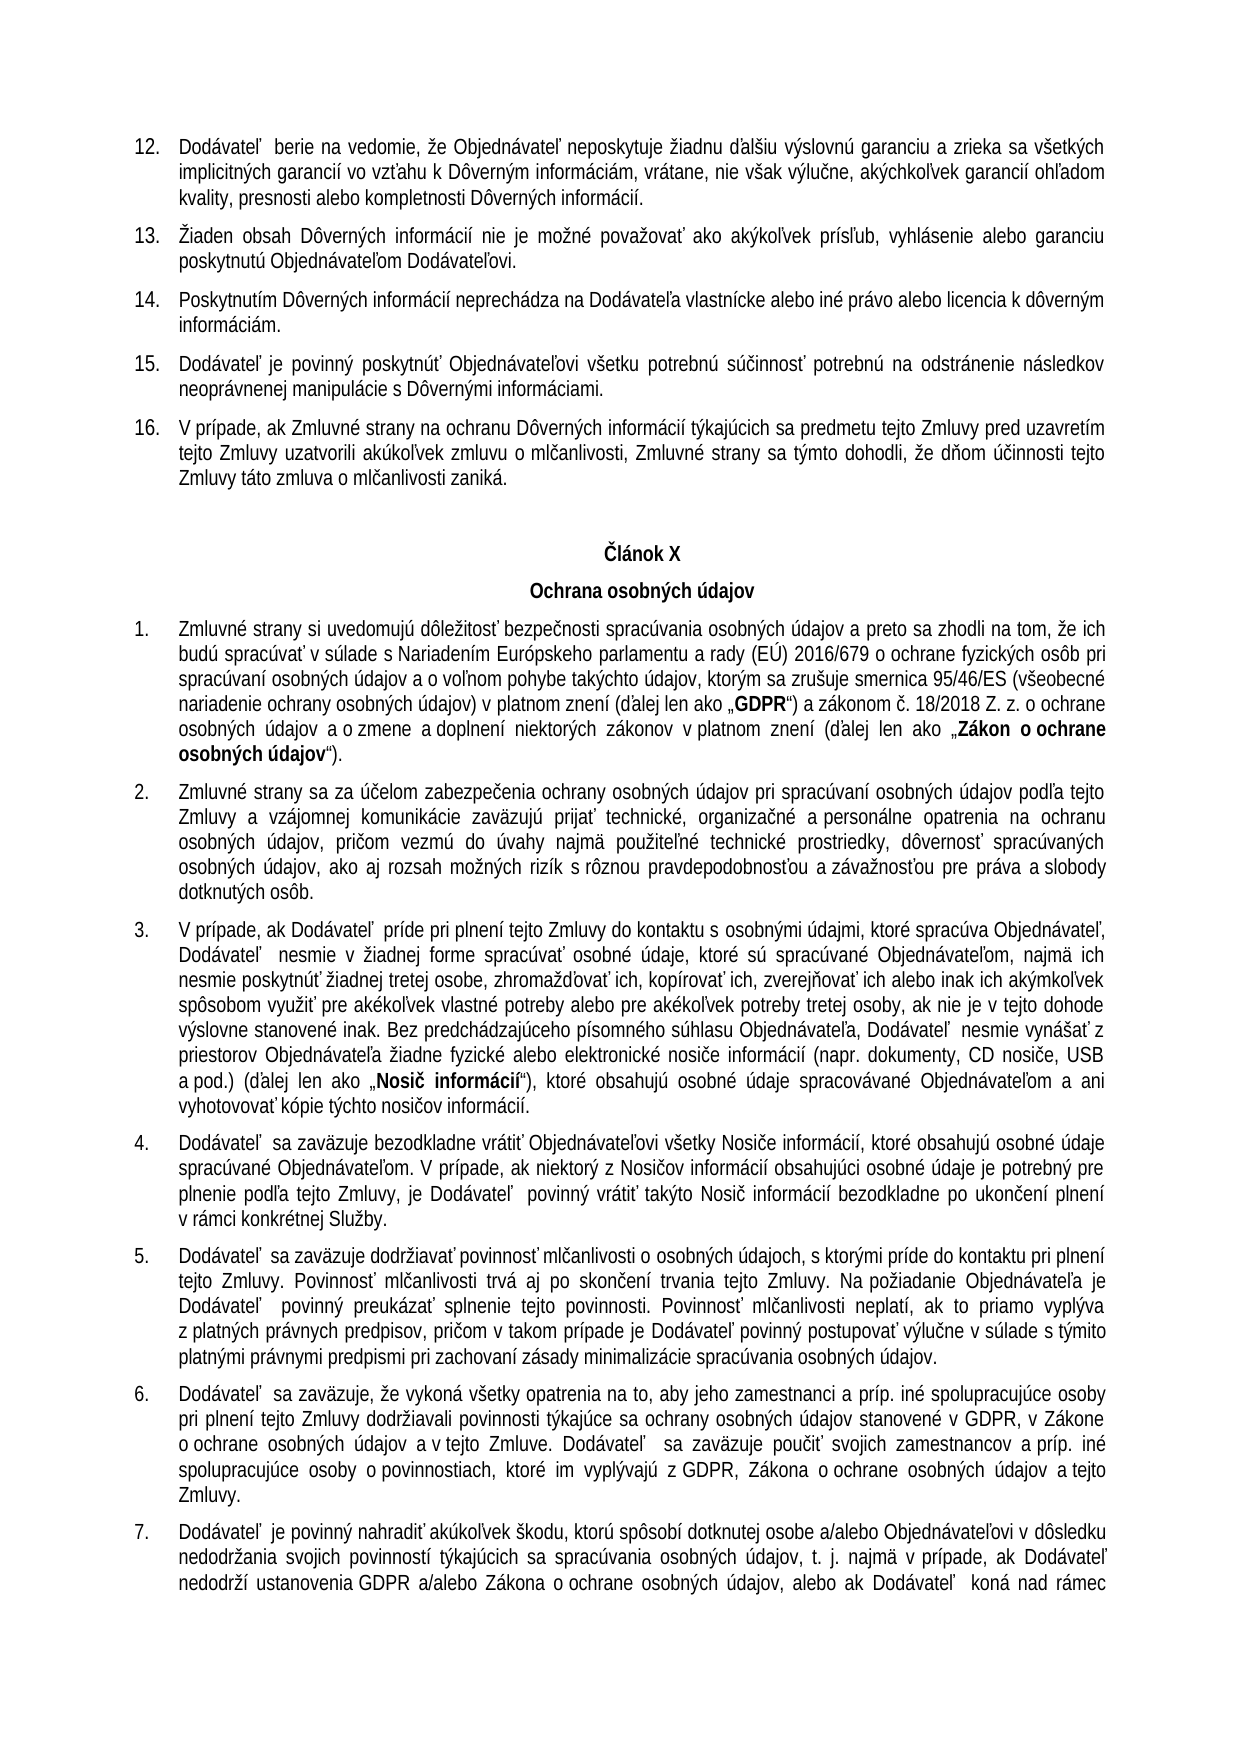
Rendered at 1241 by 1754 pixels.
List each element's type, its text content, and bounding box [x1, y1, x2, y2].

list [134, 1519, 1106, 1594]
list Dodávateľ je povinný poskytnúť Objednávateľovi všetku potrebnú súčinnosť potrebnú na odstránenie následkov neoprávnenej manipulácie s Dôvernými informáciami. [134, 350, 1106, 401]
list Dodávateľ berie na vedomie, že Objednávateľ neposkytuje žiadnu ďalšiu výslovnú garanciu a zrieka sa všetkých implicitných garancií vo vzťahu k Dôverným informáciám, vrátane, nie však výlučne, akýchkoľvek garancií ohľadom kvality, presnosti alebo kompletnosti Dôverných informácií. [134, 133, 1106, 209]
list V prípade, ak Dodávateľ príde pri plnení tejto Zmluvy do kontaktu s osobnými údajmi, ktoré spracúva Objednávateľ, Dodávateľ nesmie v žiadnej forme spracúvať osobné údaje, ktoré sú spracúvané Objednávateľom, najmä ich nesmie poskytnúť žiadnej tretej osobe, zhromažďovať ich, kopírovať ich, zverejňovať ich alebo inak ich akýmkoľvek spôsobom využiť pre akékoľvek vlastné potreby alebo pre akékoľvek potreby tretej osoby, ak nie je v tejto dohode výslovne stanovené inak. Bez predchádzajúceho písomného súhlasu Objednávateľa, Dodávateľ nesmie vynášať z priestorov Objednávateľa žiadne fyzické alebo elektronické nosiče informácií (napr. dokumenty, CD nosiče, USB a pod.) (ďalej len ako „Nosič informácií“), ktoré obsahujú osobné údaje spracovávané Objednávateľom a ani vyhotovovať kópie týchto nosičov informácií. [134, 917, 1106, 1118]
list Zmluvné strany sa za účelom zabezpečenia ochrany osobných údajov pri spracúvaní osobných údajov podľa tejto Zmluvy a vzájomnej komunikácie zaväzujú prijať technické, organizačné a personálne opatrenia na ochranu osobných údajov, pričom vezmú do úvahy najmä použiteľné technické prostriedky, dôvernosť spracúvaných osobných údajov, ako aj rozsah možných rizík s rôznou pravdepodobnosťou a závažnosťou pre práva a slobody dotknutých osôb. [134, 779, 1106, 904]
list Poskytnutím Dôverných informácií neprechádza na Dodávateľa vlastnícke alebo iné právo alebo licencia k dôverným informáciám. [134, 286, 1106, 337]
list Dodávateľ sa zaväzuje bezodkladne vrátiť Objednávateľovi všetky Nosiče informácií, ktoré obsahujú osobné údaje spracúvané Objednávateľom. V prípade, ak niektorý z Nosičov informácií obsahujúci osobné údaje je potrebný pre plnenie podľa tejto Zmluvy, je Dodávateľ povinný vrátiť takýto Nosič informácií bezodkladne po ukončení plnení v rámci konkrétnej Služby. [134, 1130, 1106, 1231]
list Žiaden obsah Dôverných informácií nie je možné považovať ako akýkoľvek prísľub, vyhlásenie alebo garanciu poskytnutú Objednávateľom Dodávateľovi. [134, 222, 1106, 273]
list Ochrana osobných údajov [178, 578, 1106, 603]
list Dodávateľ sa zaväzuje dodržiavať povinnosť mlčanlivosti o osobných údajoch, s ktorými príde do kontaktu pri plnení tejto Zmluvy. Povinnosť mlčanlivosti trvá aj po skončení trvania tejto Zmluvy. Na požiadanie Objednávateľa je Dodávateľ povinný preukázať splnenie tejto povinnosti. Povinnosť mlčanlivosti neplatí, ak to priamo vyplýva z platných právnych predpisov, pričom v takom prípade je Dodávateľ povinný postupovať výlučne v súlade s týmito platnými právnymi predpismi pri zachovaní zásady minimalizácie spracúvania osobných údajov. [134, 1243, 1106, 1369]
list Článok X [178, 541, 1106, 566]
list V prípade, ak Zmluvné strany na ochranu Dôverných informácií týkajúcich sa predmetu tejto Zmluvy pred uzavretím tejto Zmluvy uzatvorili akúkoľvek zmluvu o mlčanlivosti, Zmluvné strany sa týmto dohodli, že dňom účinnosti tejto Zmluvy táto zmluva o mlčanlivosti zaniká. [134, 414, 1106, 490]
list Dodávateľ sa zaväzuje, že vykoná všetky opatrenia na to, aby jeho zamestnanci a príp. iné spolupracujúce osoby pri plnení tejto Zmluvy dodržiavali povinnosti týkajúce sa ochrany osobných údajov stanovené v GDPR, v Zákone o ochrane osobných údajov a v tejto Zmluve. Dodávateľ sa zaväzuje poučiť svojich zamestnancov a príp. iné spolupracujúce osoby o povinnostiach, ktoré im vyplývajú z GDPR, Zákona o ochrane osobných údajov a tejto Zmluvy. [134, 1381, 1106, 1507]
list Zmluvné strany si uvedomujú dôležitosť bezpečnosti spracúvania osobných údajov a preto sa zhodli na tom, že ich budú spracúvať v súlade s Nariadením Európskeho parlamentu a rady (EÚ) 2016/679 o ochrane fyzických osôb pri spracúvaní osobných údajov a o voľnom pohybe takýchto údajov, ktorým sa zrušuje smernica 95/46/ES (všeobecné nariadenie ochrany osobných údajov) v platnom znení (ďalej len ako „GDPR“) a zákonom č. 18/2018 Z. z. o ochrane osobných údajov a o zmene a doplnení niektorých zákonov v platnom znení (ďalej len ako „Zákon o ochrane osobných údajov“). [134, 616, 1106, 766]
